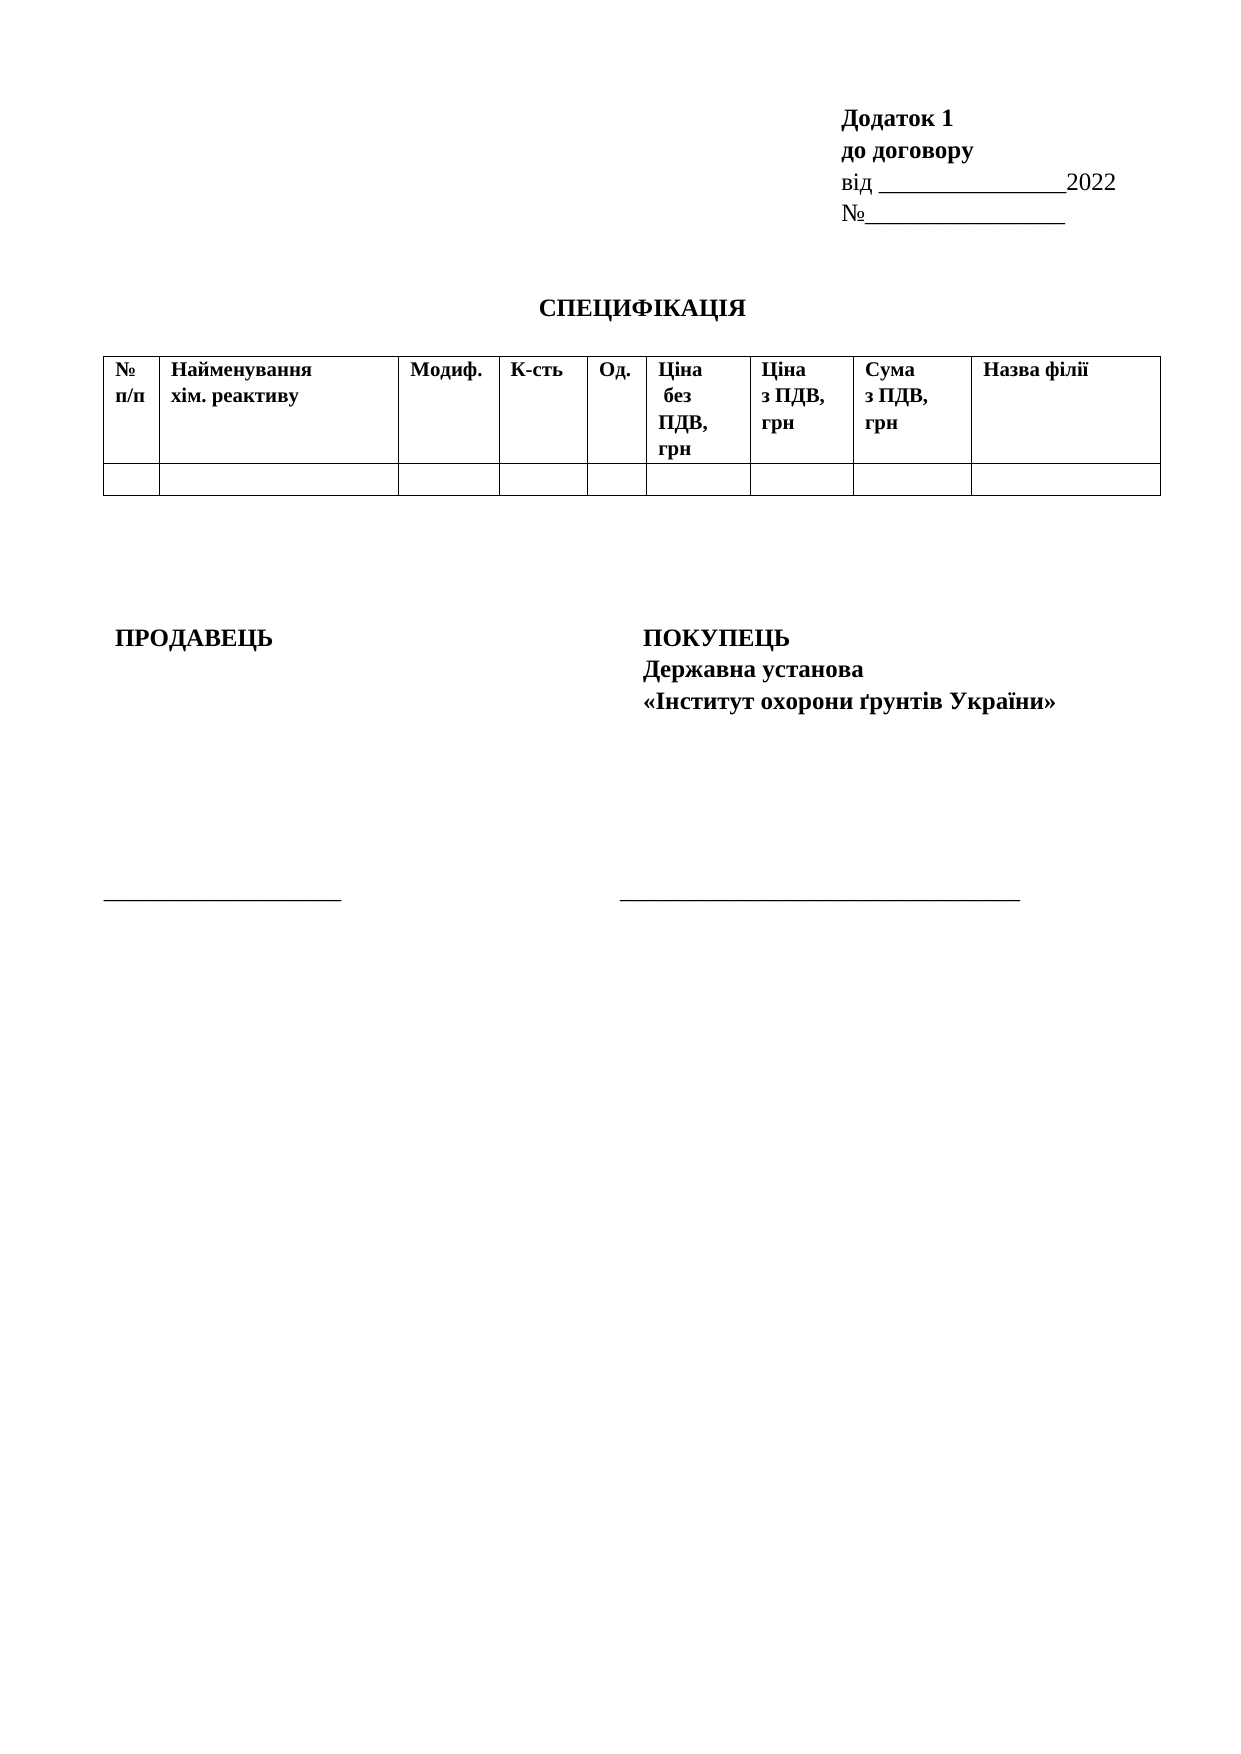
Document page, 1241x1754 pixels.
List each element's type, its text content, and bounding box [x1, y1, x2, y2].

text ___________________ ________________________________ [103, 875, 1181, 904]
table_header Од. [588, 357, 646, 463]
table_header Сума з ПДВ, грн [854, 357, 971, 463]
text до договору [103, 135, 1181, 164]
text СПЕЦИФІКАЦІЯ [103, 293, 1181, 322]
table_cell [854, 464, 971, 495]
table_cell [751, 464, 853, 495]
table_cell [104, 464, 159, 495]
table_header ПОКУПЕЦЬ Державна установа «Інститут охорони ґрунтів України» [632, 623, 1160, 717]
table_header ПРОДАВЕЦЬ [104, 623, 632, 717]
text №________________ [103, 198, 1181, 227]
table_header Ціна без ПДВ, грн [647, 357, 750, 463]
table_header Модиф. [399, 357, 499, 463]
table_header Назва філії [972, 357, 1160, 463]
table_header Ціна з ПДВ, грн [751, 357, 853, 463]
table_header К-сть [500, 357, 587, 463]
text Додаток 1 [103, 103, 1181, 132]
text від _______________2022 [103, 167, 1181, 195]
table_cell [160, 464, 398, 495]
table_header Найменування хім. реактиву [160, 357, 398, 463]
table_cell [972, 464, 1160, 495]
table_cell [588, 464, 646, 495]
table_header № п/п [104, 357, 159, 463]
table_cell [500, 464, 587, 495]
table_cell [399, 464, 499, 495]
table_cell [647, 464, 750, 495]
